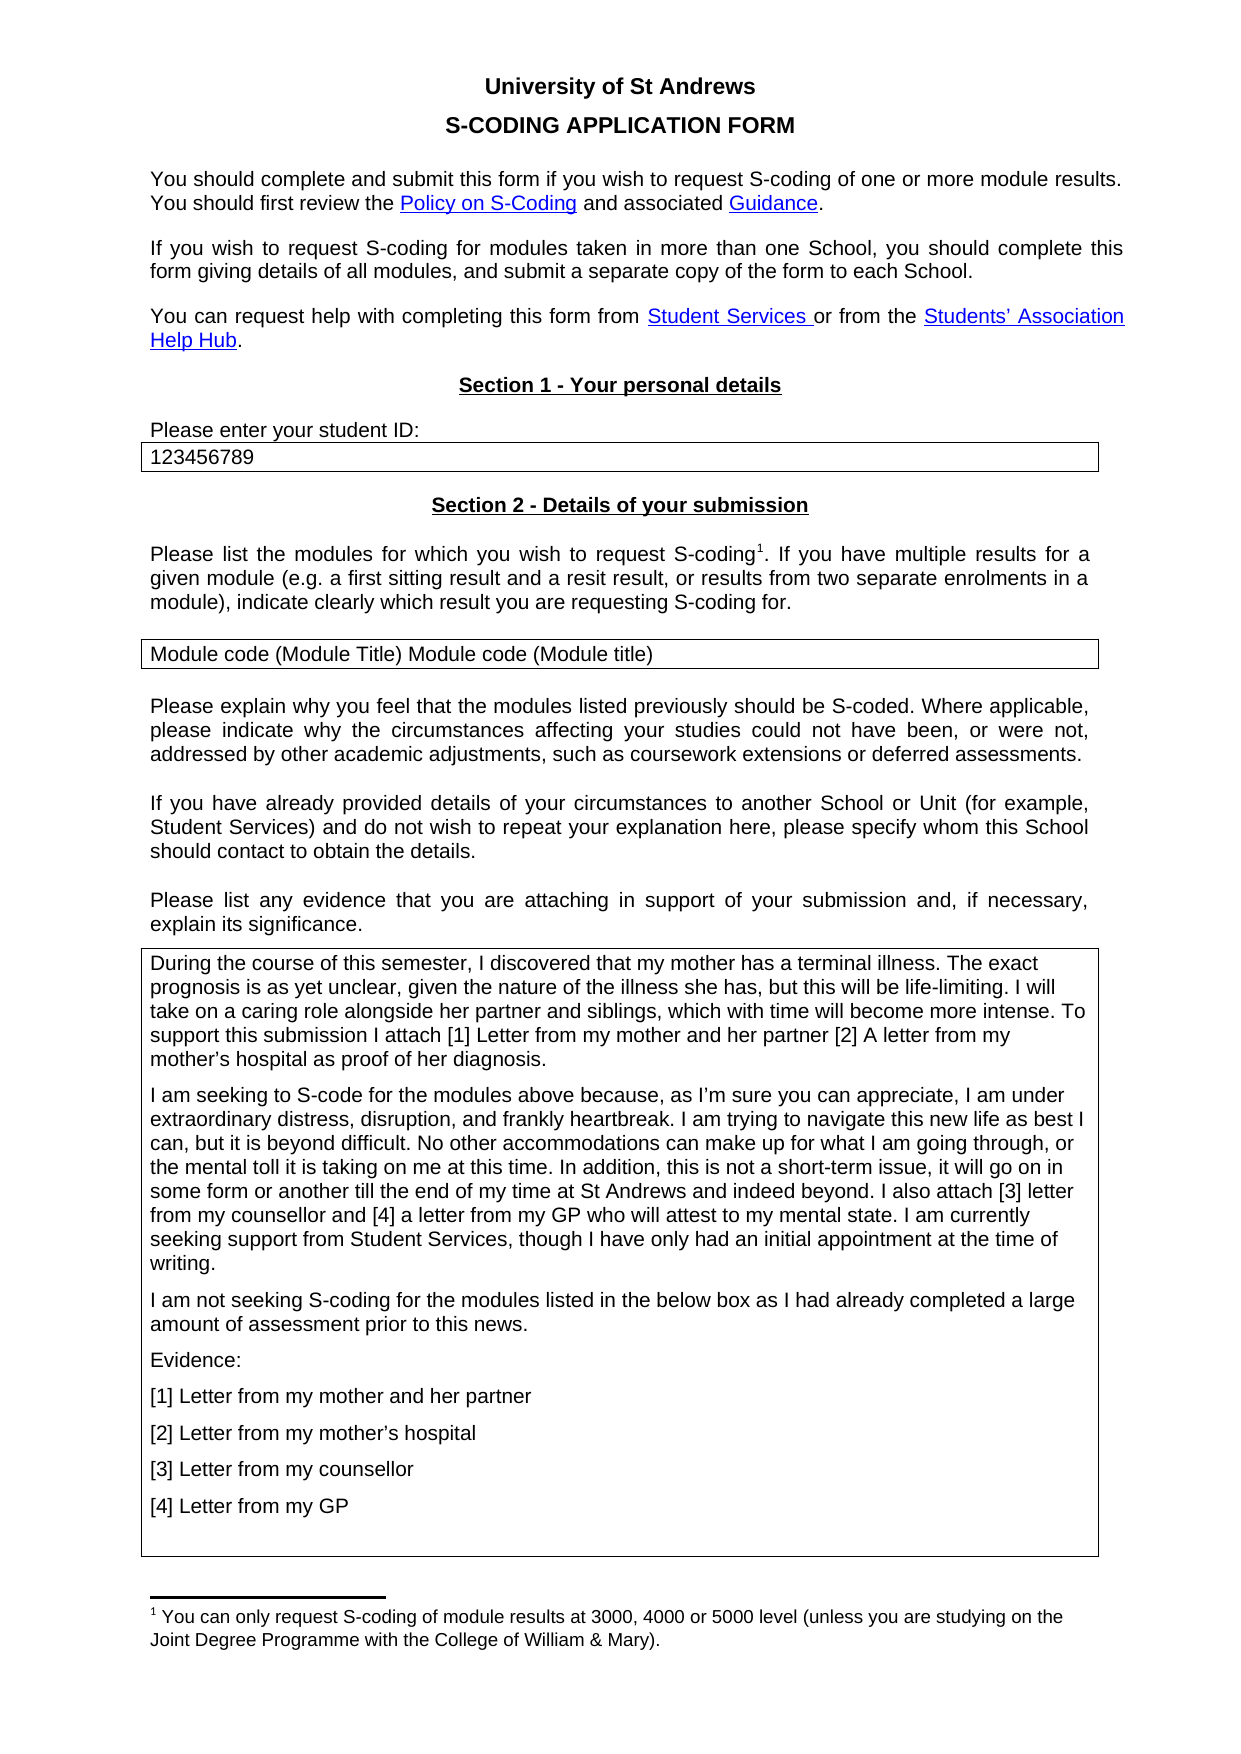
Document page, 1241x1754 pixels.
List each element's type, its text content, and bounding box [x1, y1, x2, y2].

text Please explain why you feel that the modules listed previously should be S-coded. Where applicable, please indicate why the circumstances affecting your studies could not have been, or were not, addressed by other academic adjustments, such as coursework extensions or deferred assessments. [150, 694, 1090, 766]
text [3] Letter from my counsellor [142, 1454, 1098, 1481]
text [2] Letter from my mother’s hospital [142, 1418, 1098, 1445]
text You can request help with completing this form from Student Services or from the Students’ Association Help Hub. [150, 304, 1124, 352]
text [4] Letter from my GP [142, 1491, 1098, 1518]
text Section 1 - Your personal details [150, 373, 1090, 397]
text If you have already provided details of your circumstances to another School or Unit (for example, Student Services) and do not wish to repeat your explanation here, please specify whom this School should contact to obtain the details. [150, 791, 1090, 862]
text Module code (Module Title) Module code (Module title) [142, 640, 1098, 668]
text If you wish to request S-coding for modules taken in more than one School, you should complete this form giving details of all modules, and submit a separate copy of the form to each School. [150, 235, 1124, 283]
text I am not seeking S-coding for the modules listed in the below box as I had already completed a large amount of assessment prior to this news. [142, 1284, 1098, 1335]
text Evidence: [142, 1345, 1098, 1372]
text During the course of this semester, I discovered that my mother has a terminal illness. The exact prognosis is as yet unclear, given the nature of the illness she has, but this will be life-limiting. I will take on a caring role alongside her partner and siblings, which with time will become more intense. To support this submission I attach [1] Letter from my mother and her partner [2] A letter from my mother’s hospital as proof of her diagnosis. [142, 949, 1098, 1071]
text Please list any evidence that you are attaching in support of your submission and, if necessary, explain its significance. [150, 887, 1090, 935]
text [1] Letter from my mother and her partner [142, 1381, 1098, 1408]
text Section 2 - Details of your submission [150, 493, 1090, 517]
text You should complete and submit this form if you wish to request S-coding of one or more module results. You should first review the Policy on S-Coding and associated Guidance. [150, 167, 1124, 214]
text I am seeking to S-code for the modules above because, as I’m sure you can appreciate, I am under extraordinary distress, disruption, and frankly heartbreak. I am trying to navigate this new life as best I can, but it is beyond difficult. No other accommodations can make up for what I am going through, or the mental toll it is taking on me at this time. In addition, this is not a short-term issue, it will go on in some form or another till the end of my time at St Andrews and indeed beyond. I also attach [3] letter from my counsellor and [4] a letter from my GP who will attest to my mental state. I am currently seeking support from Student Services, though I have only had an initial appointment at the time of writing. [142, 1080, 1098, 1275]
text Please list the modules for which you wish to request S-coding. If you have multiple results for a given module (e.g. a first sitting result and a resit result, or results from two separate enrolments in a module), indicate clearly which result you are requesting S-coding for. [150, 542, 1090, 613]
text Please enter your student ID: [150, 418, 1090, 442]
text 123456789 [142, 443, 1098, 471]
